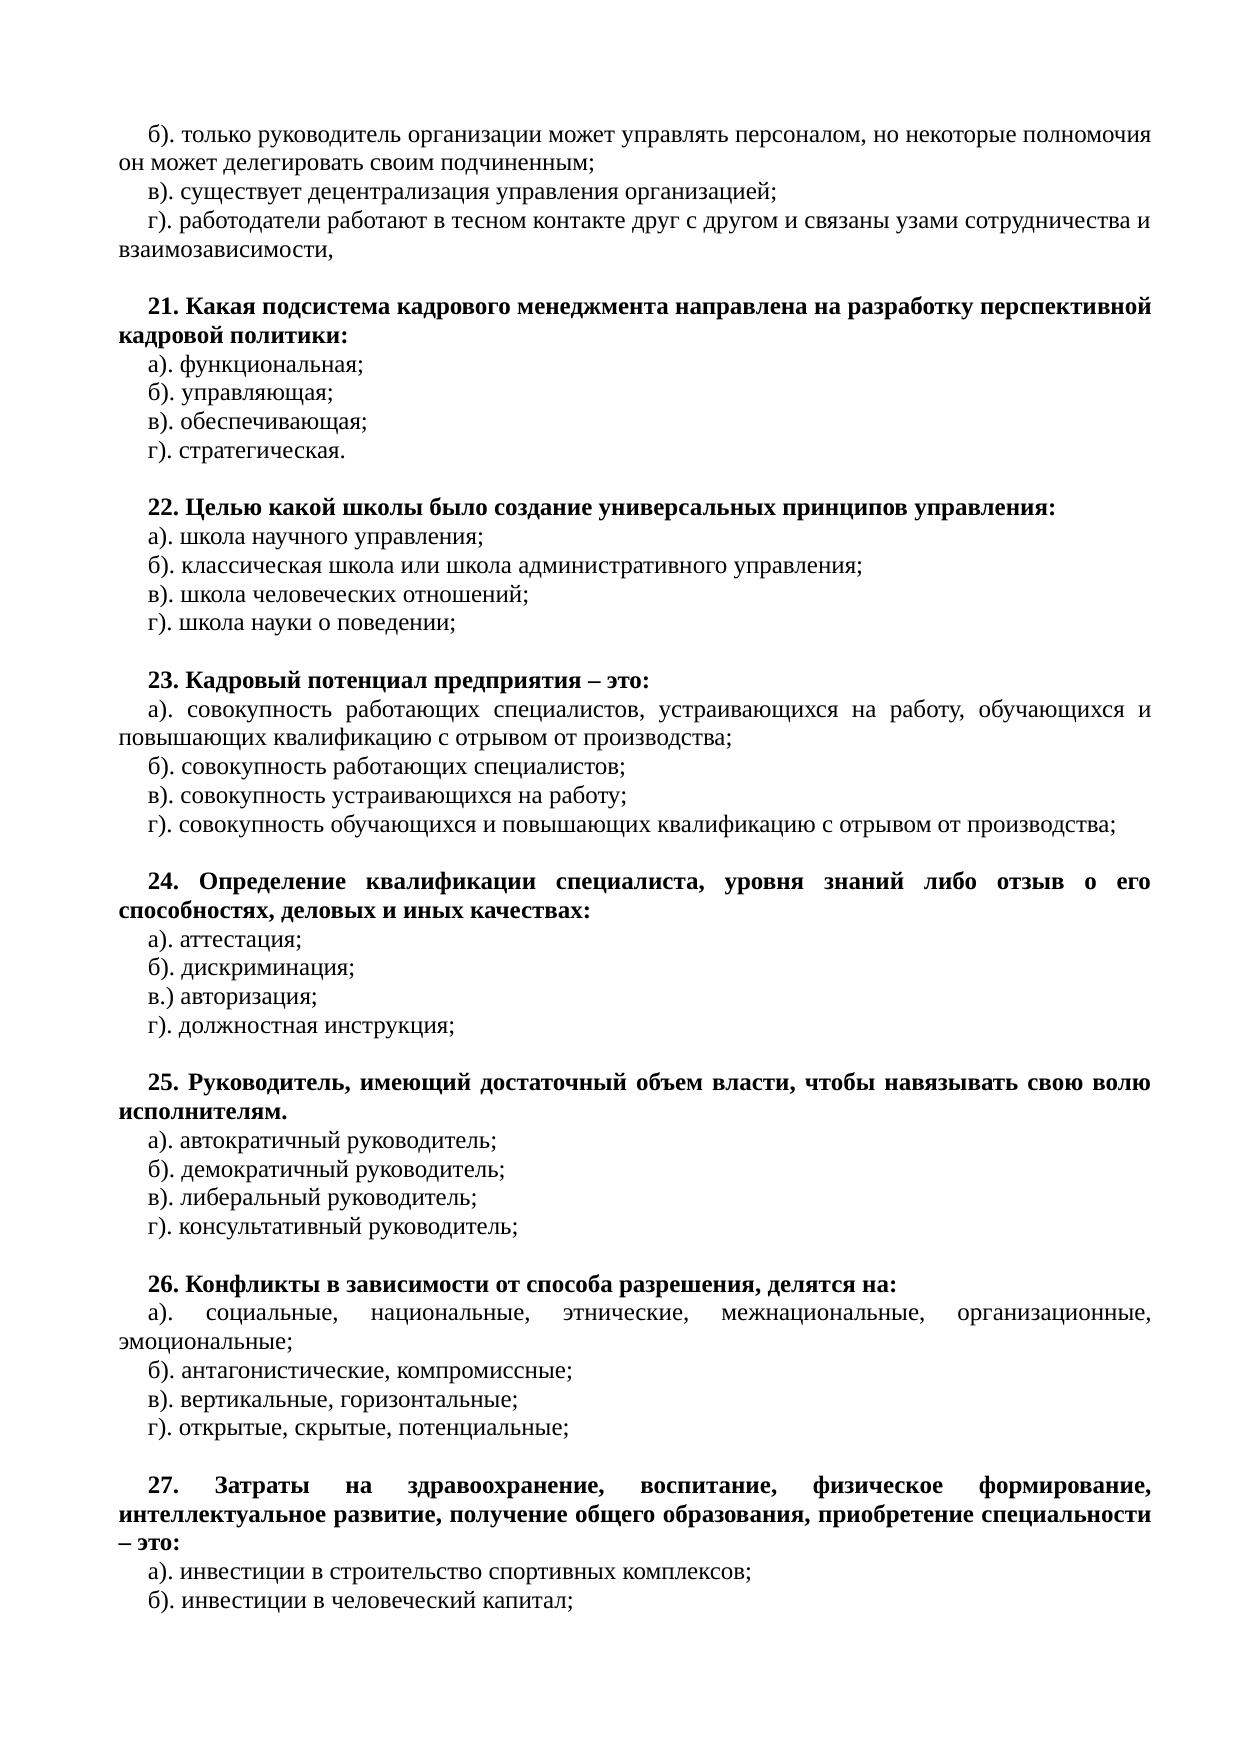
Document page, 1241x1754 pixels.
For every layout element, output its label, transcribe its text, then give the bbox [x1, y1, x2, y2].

text а). аттестация; [118, 924, 1152, 952]
text в). обеспечивающая; [118, 406, 1152, 435]
text б). антагонистические, компромиссные; [118, 1355, 1152, 1384]
text г). открытые, скрытые, потенциальные; [118, 1412, 1152, 1441]
text г). работодатели работают в тесном контакте друг с другом и связаны узами сотрудничества и взаимозависимости, [118, 205, 1152, 262]
text г). стратегическая. [118, 435, 1152, 464]
text б). дискриминация; [118, 952, 1152, 981]
text а). функциональная; [118, 349, 1152, 377]
text б). классическая школа или школа административного управления; [118, 550, 1152, 579]
text в). совокупность устраивающихся на работу; [118, 780, 1152, 809]
text а). совокупность работающих специалистов, устраивающихся на работу, обучающихся и повышающих квалификацию с отрывом от производства; [118, 694, 1152, 751]
text а). школа научного управления; [118, 521, 1152, 550]
text б). инвестиции в человеческий капитал; [118, 1585, 1152, 1614]
text г). совокупность обучающихся и повышающих квалификацию с отрывом от производства; [118, 809, 1152, 837]
text 27. Затраты на здравоохранение, воспитание, физическое формирование, интеллектуальное развитие, получение общего образования, приобретение специальности – это: [118, 1470, 1152, 1556]
text б). только руководитель организации может управлять персоналом, но некоторые полномочия он может делегировать своим подчиненным; [118, 119, 1152, 176]
text а). инвестиции в строительство спортивных комплексов; [118, 1556, 1152, 1585]
text 26. Конфликты в зависимости от способа разрешения, делятся на: [118, 1269, 1152, 1297]
text б). управляющая; [118, 377, 1152, 406]
text в). существует децентрализация управления организацией; [118, 176, 1152, 205]
text в). школа человеческих отношений; [118, 579, 1152, 607]
text б). демократичный руководитель; [118, 1154, 1152, 1182]
text в). вертикальные, горизонтальные; [118, 1384, 1152, 1412]
text г). школа науки о поведении; [118, 607, 1152, 636]
text 24. Определение квалификации специалиста, уровня знаний либо отзыв о его способностях, деловых и иных качествах: [118, 866, 1152, 924]
text в). либеральный руководитель; [118, 1182, 1152, 1211]
text 23. Кадровый потенциал предприятия – это: [118, 665, 1152, 694]
text а). социальные, национальные, этнические, межнациональные, организационные, эмоциональные; [118, 1297, 1152, 1355]
text 21. Какая подсистема кадрового менеджмента направлена на разработку перспективной кадровой политики: [118, 291, 1152, 349]
text б). совокупность работающих специалистов; [118, 751, 1152, 780]
text а). автократичный руководитель; [118, 1125, 1152, 1154]
text 25. Руководитель, имеющий достаточный объем власти, чтобы навязывать свою волю исполнителям. [118, 1067, 1152, 1125]
text в.) авторизация; [118, 981, 1152, 1010]
text 22. Целью какой школы было создание универсальных принципов управления: [118, 492, 1152, 521]
text г). консультативный руководитель; [118, 1211, 1152, 1240]
text г). должностная инструкция; [118, 1010, 1152, 1039]
